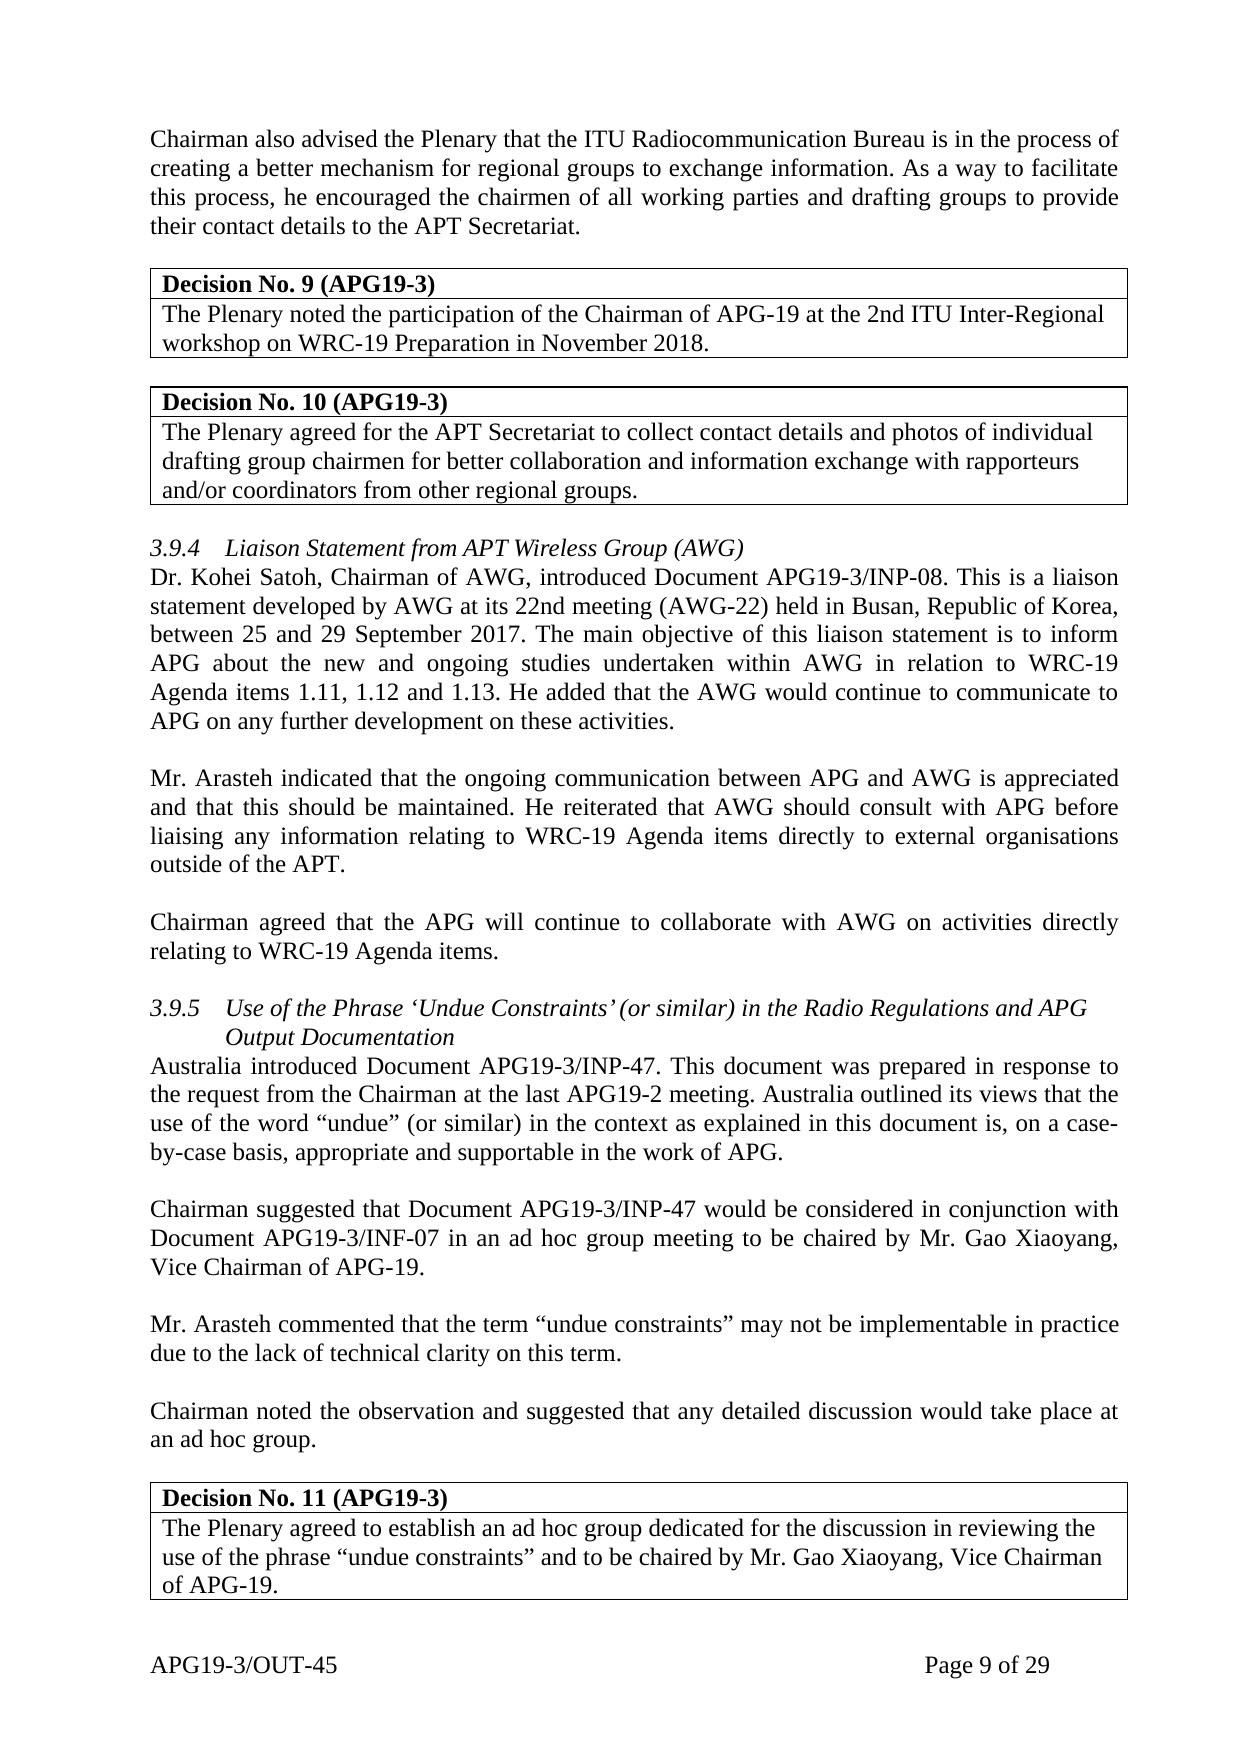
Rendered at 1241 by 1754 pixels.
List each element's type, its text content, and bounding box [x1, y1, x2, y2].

table_header Decision No. 9 (APG19-3) [151, 269, 1127, 298]
table_cell The Plenary agreed for the APT Secretariat to collect contact details and photos of individual drafting group chairmen for better collaboration and information exchange with rapporteurs and/or coordinators from other regional groups. [151, 417, 1127, 503]
text Chairman suggested that Document APG19-3/INP-47 would be considered in conjunction with Document APG19-3/INF-07 in an ad hoc group meeting to be chaired by Mr. Gao Xiaoyang, Vice Chairman of APG-19. [150, 1194, 1120, 1281]
subtitle 3.9.5 Use of the Phrase ‘Undue Constraints’ (or similar) in the Radio Regulations and APG Output Documentation [150, 993, 1120, 1051]
table_cell The Plenary agreed to establish an ad hoc group dedicated for the discussion in reviewing the use of the phrase “undue constraints” and to be chaired by Mr. Gao Xiaoyang, Vice Chairman of APG-19. [151, 1513, 1127, 1599]
text Dr. Kohei Satoh, Chairman of AWG, introduced Document APG19-3/INP-08. This is a liaison statement developed by AWG at its 22nd meeting (AWG-22) held in Busan, Republic of Korea, between 25 and 29 September 2017. The main objective of this liaison statement is to inform APG about the new and ongoing studies undertaken within AWG in relation to WRC-19 Agenda items 1.11, 1.12 and 1.13. He added that the AWG would continue to communicate to APG on any further development on these activities. [150, 562, 1120, 734]
text Chairman agreed that the APG will continue to collaborate with AWG on activities directly relating to WRC-19 Agenda items. [150, 907, 1120, 964]
text Australia introduced Document APG19-3/INP-47. This document was prepared in response to the request from the Chairman at the last APG19-2 meeting. Australia outlined its views that the use of the word “undue” (or similar) in the context as explained in this document is, on a case-by-case basis, appropriate and supportable in the work of APG. [150, 1051, 1120, 1166]
subtitle 3.9.4 Liaison Statement from APT Wireless Group (AWG) [150, 533, 1120, 562]
text Mr. Arasteh indicated that the ongoing communication between APG and AWG is appreciated and that this should be maintained. He reiterated that AWG should consult with APG before liaising any information relating to WRC-19 Agenda items directly to external organisations outside of the APT. [150, 763, 1120, 878]
table_header Decision No. 10 (APG19-3) [151, 388, 1127, 416]
table_cell The Plenary noted the participation of the Chairman of APG-19 at the 2nd ITU Inter-Regional workshop on WRC-19 Preparation in November 2018. [151, 299, 1127, 357]
table_header Decision No. 11 (APG19-3) [151, 1483, 1127, 1512]
text Chairman also advised the Plenary that the ITU Radiocommunication Bureau is in the process of creating a better mechanism for regional groups to exchange information. As a way to facilitate this process, he encouraged the chairmen of all working parties and drafting groups to provide their contact details to the APT Secretariat. [150, 124, 1120, 239]
text Chairman noted the observation and suggested that any detailed discussion would take place at an ad hoc group. [150, 1396, 1120, 1453]
text Mr. Arasteh commented that the term “undue constraints” may not be implementable in practice due to the lack of technical clarity on this term. [150, 1309, 1120, 1367]
